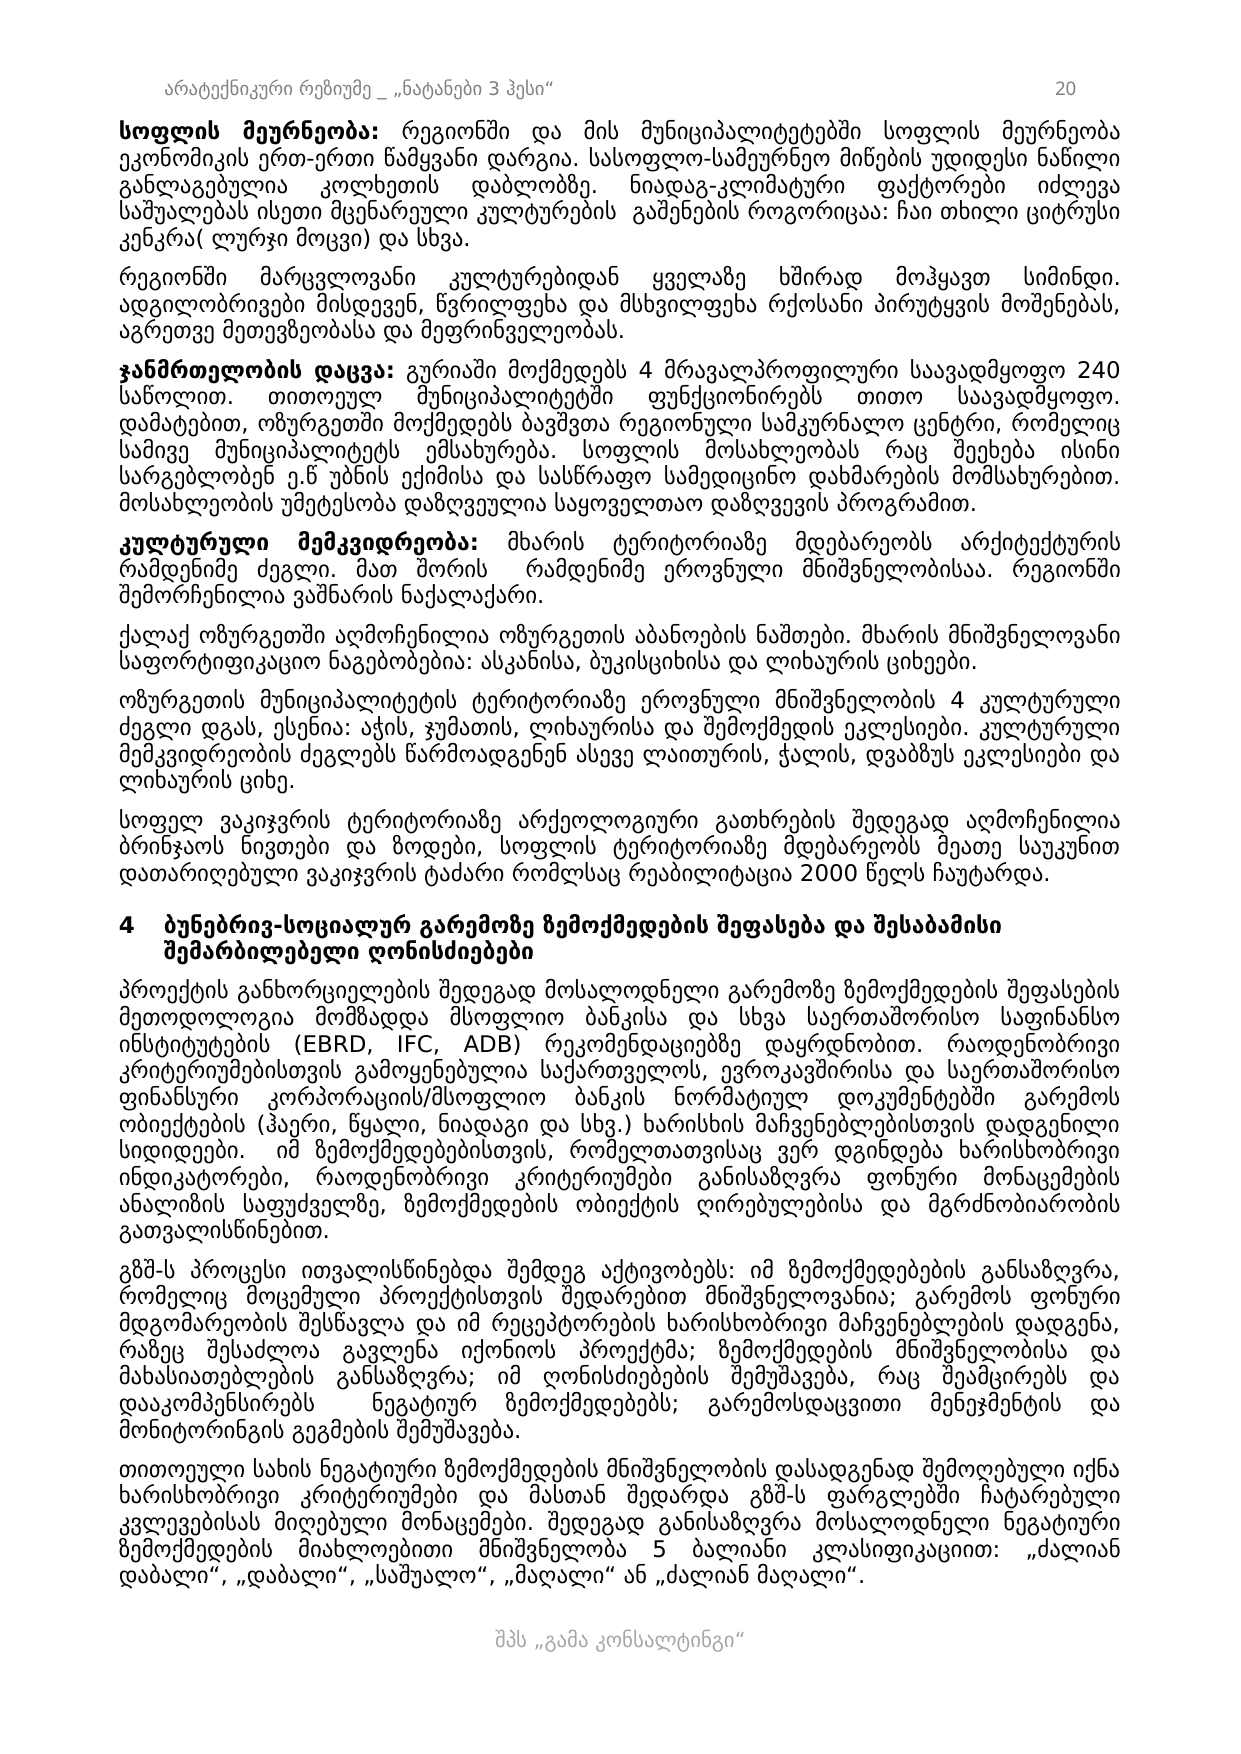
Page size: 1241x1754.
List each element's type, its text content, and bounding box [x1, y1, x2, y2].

subtitle ბუნებრივ-სოციალურ გარემოზე ზემოქმედების შეფასება და შესაბამისი შემარბილებელი ღონისძიებები [118, 912, 1122, 965]
text ჯანმრთელობის დაცვა: გურიაში მოქმედებს 4 მრავალპროფილური საავადმყოფო 240 საწოლით. თითოეულ მუნიციპალიტეტში ფუნქციონირებს თითო საავადმყოფო. დამატებით, ოზურგეთში მოქმედებს ბავშვთა რეგიონული სამკურნალო ცენტრი, რომელიც სამივე მუნიციპალიტეტს ემსახურება. სოფლის მოსახლეობას რაც შეეხება ისინი სარგებლობენ ე.წ უბნის ექიმისა და სასწრაფო სამედიცინო დახმარების მომსახურებით. მოსახლეობის უმეტესობა დაზღვეულია საყოველთაო დაზღვევის პროგრამით. [118, 357, 1122, 517]
text კულტურული მემკვიდრეობა: მხარის ტერიტორიაზე მდებარეობს არქიტექტურის რამდენიმე ძეგლი. მათ შორის რამდენიმე ეროვნული მნიშვნელობისაა. რეგიონში შემორჩენილია ვაშნარის ნაქალაქარი. [118, 529, 1122, 609]
text ოზურგეთის მუნიციპალიტეტის ტერიტორიაზე ეროვნული მნიშვნელობის 4 კულტურული ძეგლი დგას, ესენია: აჭის, ჯუმათის, ლიხაურისა და შემოქმედის ეკლესიები. კულტურული მემკვიდრეობის ძეგლებს წარმოადგენენ ასევე ლაითურის, ჭალის, დვაბზუს ეკლესიები და ლიხაურის ციხე. [118, 688, 1122, 794]
text სოფლის მეურნეობა: რეგიონში და მის მუნიციპალიტეტებში სოფლის მეურნეობა ეკონომიკის ერთ-ერთი წამყვანი დარგია. სასოფლო-სამეურნეო მიწების უდიდესი ნაწილი განლაგებულია კოლხეთის დაბლობზე. ნიადაგ-კლიმატური ფაქტორები იძლევა საშუალებას ისეთი მცენარეული კულტურების გაშენების როგორიცაა: ჩაი თხილი ციტრუსი კენკრა( ლურჯი მოცვი) და სხვა. [118, 118, 1122, 252]
text გზშ-ს პროცესი ითვალისწინებდა შემდეგ აქტივობებს: იმ ზემოქმედებების განსაზღვრა, რომელიც მოცემული პროექტისთვის შედარებით მნიშვნელოვანია; გარემოს ფონური მდგომარეობის შესწავლა და იმ რეცეპტორების ხარისხობრივი მაჩვენებლების დადგენა, რაზეც შესაძლოა გავლენა იქონიოს პროექტმა; ზემოქმედების მნიშვნელობისა და მახასიათებლების განსაზღვრა; იმ ღონისძიებების შემუშავება, რაც შეამცირებს და დააკომპენსირებს ნეგატიურ ზემოქმედებებს; გარემოსდაცვითი მენეჯმენტის და მონიტორინგის გეგმების შემუშავება. [118, 1257, 1122, 1443]
text სოფელ ვაკიჯვრის ტერიტორიაზე არქეოლოგიური გათხრების შედეგად აღმოჩენილია ბრინჯაოს ნივთები და ზოდები, სოფლის ტერიტორიაზე მდებარეობს მეათე საუკუნით დათარიღებული ვაკიჯვრის ტაძარი რომლსაც რეაბილიტაცია 2000 წელს ჩაუტარდა. [118, 807, 1122, 887]
text პროექტის განხორციელების შედეგად მოსალოდნელი გარემოზე ზემოქმედების შეფასების მეთოდოლოგია მომზადდა მსოფლიო ბანკისა და სხვა საერთაშორისო საფინანსო ინსტიტუტების (EBRD, IFC, ADB) რეკომენდაციებზე დაყრდნობით. რაოდენობრივი კრიტერიუმებისთვის გამოყენებულია საქართველოს, ევროკავშირისა და საერთაშორისო ფინანსური კორპორაციის/მსოფლიო ბანკის ნორმატიულ დოკუმენტებში გარემოს ობიექტების (ჰაერი, წყალი, ნიადაგი და სხვ.) ხარისხის მაჩვენებლებისთვის დადგენილი სიდიდეები. იმ ზემოქმედებებისთვის, რომელთათვისაც ვერ დგინდება ხარისხობრივი ინდიკატორები, რაოდენობრივი კრიტერიუმები განისაზღვრა ფონური მონაცემების ანალიზის საფუძველზე, ზემოქმედების ობიექტის ღირებულებისა და მგრძნობიარობის გათვალისწინებით. [118, 978, 1122, 1244]
text თითოეული სახის ნეგატიური ზემოქმედების მნიშვნელობის დასადგენად შემოღებული იქნა ხარისხობრივი კრიტერიუმები და მასთან შედარდა გზშ-ს ფარგლებში ჩატარებული კვლევებისას მიღებული მონაცემები. შედეგად განისაზღვრა მოსალოდნელი ნეგატიური ზემოქმედების მიახლოებითი მნიშვნელობა 5 ბალიანი კლასიფიკაციით: „ძალიან დაბალი“, „დაბალი“, „საშუალო“, „მაღალი“ ან „ძალიან მაღალი“. [118, 1456, 1122, 1589]
text რეგიონში მარცვლოვანი კულტურებიდან ყველაზე ხშირად მოჰყავთ სიმინდი. ადგილობრივები მისდევენ, წვრილფეხა და მსხვილფეხა რქოსანი პირუტყვის მოშენებას, აგრეთვე მეთევზეობასა და მეფრინველეობას. [118, 264, 1122, 344]
text ქალაქ ოზურგეთში აღმოჩენილია ოზურგეთის აბანოების ნაშთები. მხარის მნიშვნელოვანი საფორტიფიკაციო ნაგებობებია: ასკანისა, ბუკისციხისა და ლიხაურის ციხეები. [118, 622, 1122, 675]
